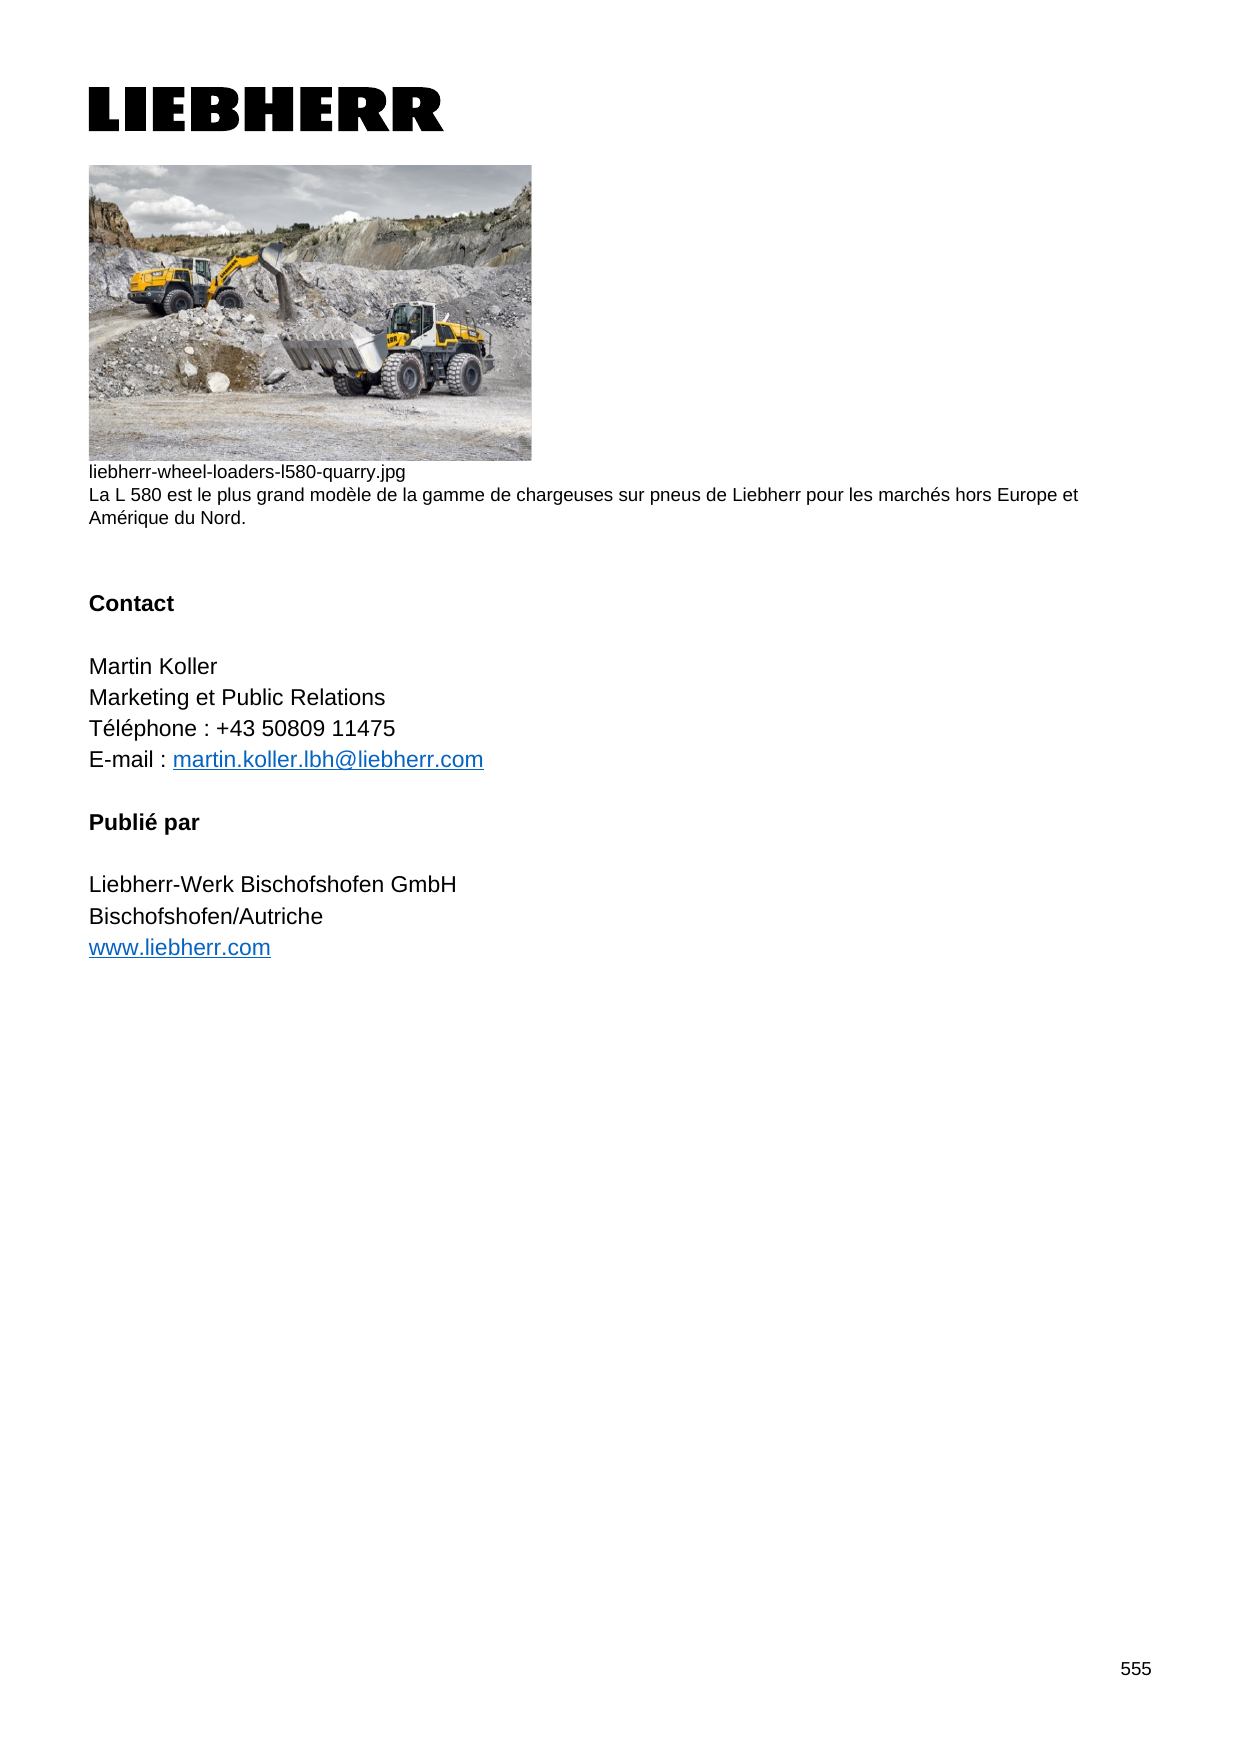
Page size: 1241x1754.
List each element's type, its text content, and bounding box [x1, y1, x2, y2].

picture [88, 165, 532, 461]
text liebherr-wheel-loaders-l580-quarry.jpg La L 580 est le plus grand modèle de la gamme de chargeuses sur pneus de Liebherr pour les marchés hors Europe et Amérique du Nord. [89, 460, 1152, 528]
text Publié par [89, 805, 1152, 837]
text Contact [89, 587, 1152, 618]
text Martin Koller Marketing et Public Relations Téléphone : +43 50809 11475 E-mail : martin.koller.lbh@liebherr.com [89, 649, 1152, 774]
text Liebherr-Werk Bischofshofen GmbH Bischofshofen/Autriche www.liebherr.com [89, 868, 1152, 962]
